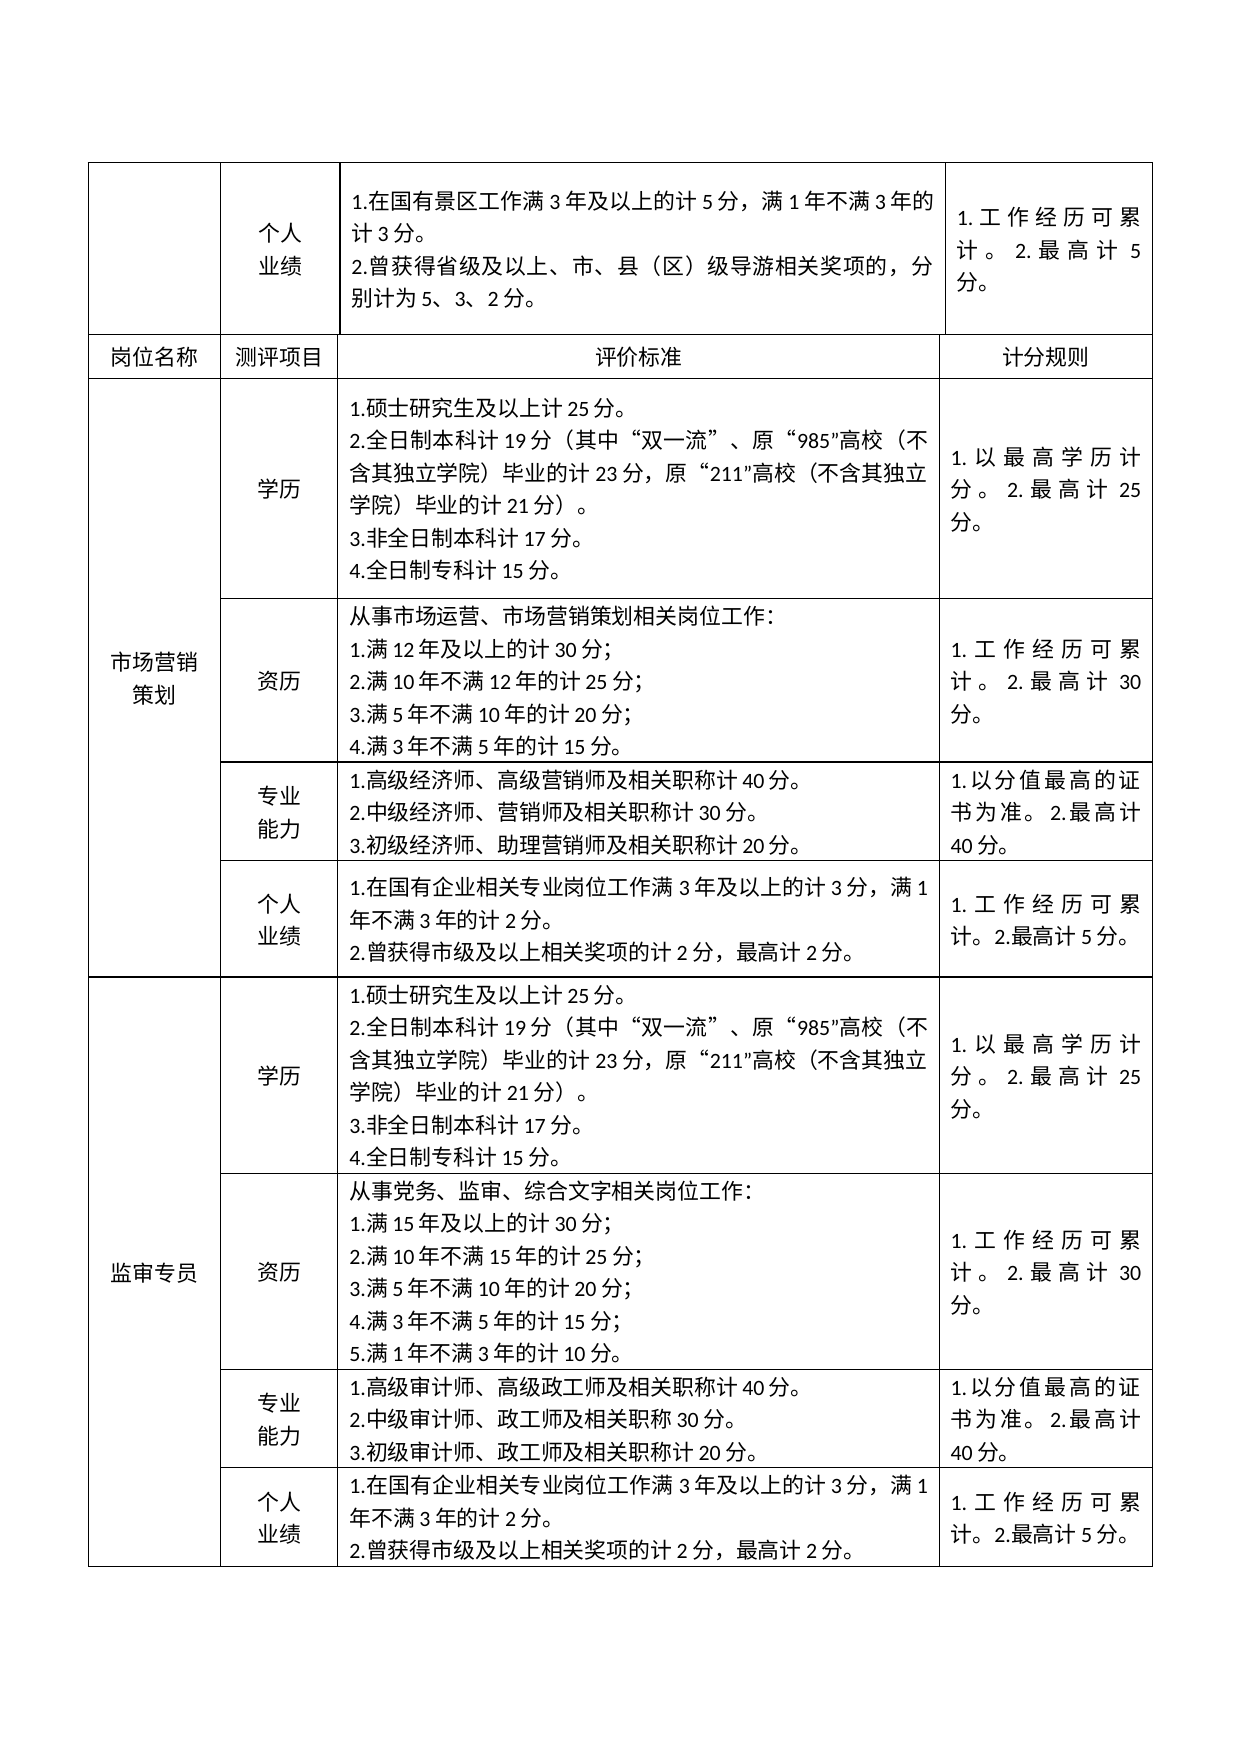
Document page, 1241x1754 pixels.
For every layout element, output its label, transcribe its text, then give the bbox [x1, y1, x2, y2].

table_cell 1.工作经历可累计。2.最高计5分。 [940, 861, 1152, 976]
table_cell 学历 [221, 978, 337, 1172]
table_cell 测评项目 [221, 335, 337, 377]
table_cell 资历 [221, 1174, 337, 1368]
table_cell 市场营销 策划 [89, 379, 220, 976]
table_cell 1.在国有景区工作满3年及以上的计5分，满1年不满3年的计3分。 2.曾获得省级及以上、市、县（区）级导游相关奖项的，分别计为5、3、2分。 [341, 163, 945, 334]
table_cell 1.在国有企业相关专业岗位工作满3年及以上的计3分，满1年不满3年的计2分。 2.曾获得市级及以上相关奖项的计2分，最高计2分。 [338, 861, 939, 976]
table_cell 专业 能力 [221, 763, 337, 860]
table_cell 个人 业绩 [221, 163, 339, 334]
table_cell 1.以分值最高的证书为准。2.最高计40分。 [940, 763, 1152, 860]
table_cell 1.工作经历可累计。2.最高计5分。 [946, 163, 1152, 334]
table_cell 1.工作经历可累计。2.最高计30分。 [940, 599, 1152, 761]
table_cell 从事市场运营、市场营销策划相关岗位工作： 1.满12年及以上的计30分； 2.满10年不满12年的计25分； 3.满5年不满10年的计20分； 4.满3年不满5年的计15分。 [338, 599, 939, 761]
table_cell 1.硕士研究生及以上计25分。 2.全日制本科计19分（其中“双一流”、原“985”高校（不含其独立学院）毕业的计23分，原“211”高校（不含其独立学院）毕业的计21分）。 3.非全日制本科计17分。 4.全日制专科计15分。 [338, 978, 939, 1172]
table_cell 评价标准 [338, 335, 939, 377]
table_cell 从事党务、监审、综合文字相关岗位工作： 1.满15年及以上的计30分； 2.满10年不满15年的计25分； 3.满5年不满10年的计20分； 4.满3年不满5年的计15分； 5.满1年不满3年的计10分。 [338, 1174, 939, 1368]
table_cell 个人 业绩 [221, 1468, 337, 1566]
table_cell 1.工作经历可累计。2.最高计30分。 [940, 1174, 1152, 1368]
table_cell 个人 业绩 [221, 861, 337, 976]
table_cell 1.以分值最高的证书为准。2.最高计40分。 [940, 1370, 1152, 1467]
table_cell 1.工作经历可累计。2.最高计5分。 [940, 1468, 1152, 1566]
table_cell 学历 [221, 379, 337, 598]
table_cell 资历 [221, 599, 337, 761]
table_cell 1.高级经济师、高级营销师及相关职称计40分。 2.中级经济师、营销师及相关职称计30分。 3.初级经济师、助理营销师及相关职称计20分。 [338, 763, 939, 860]
table_cell 1.以最高学历计分。2.最高计25分。 [940, 379, 1152, 598]
table_cell 专业 能力 [221, 1370, 337, 1467]
table_cell 1.在国有企业相关专业岗位工作满3年及以上的计3分，满1年不满3年的计2分。 2.曾获得市级及以上相关奖项的计2分，最高计2分。 [338, 1468, 939, 1566]
table_cell 1.高级审计师、高级政工师及相关职称计40分。 2.中级审计师、政工师及相关职称30分。 3.初级审计师、政工师及相关职称计20分。 [338, 1370, 939, 1467]
table_cell 1.硕士研究生及以上计25分。 2.全日制本科计19分（其中“双一流”、原“985”高校（不含其独立学院）毕业的计23分，原“211”高校（不含其独立学院）毕业的计21分）。 3.非全日制本科计17分。 4.全日制专科计15分。 [338, 379, 939, 598]
table_cell 岗位名称 [89, 335, 220, 377]
table_cell 监审专员 [89, 978, 220, 1566]
table_cell 1.以最高学历计分。2.最高计25分。 [940, 978, 1152, 1172]
table_cell 计分规则 [940, 335, 1152, 377]
